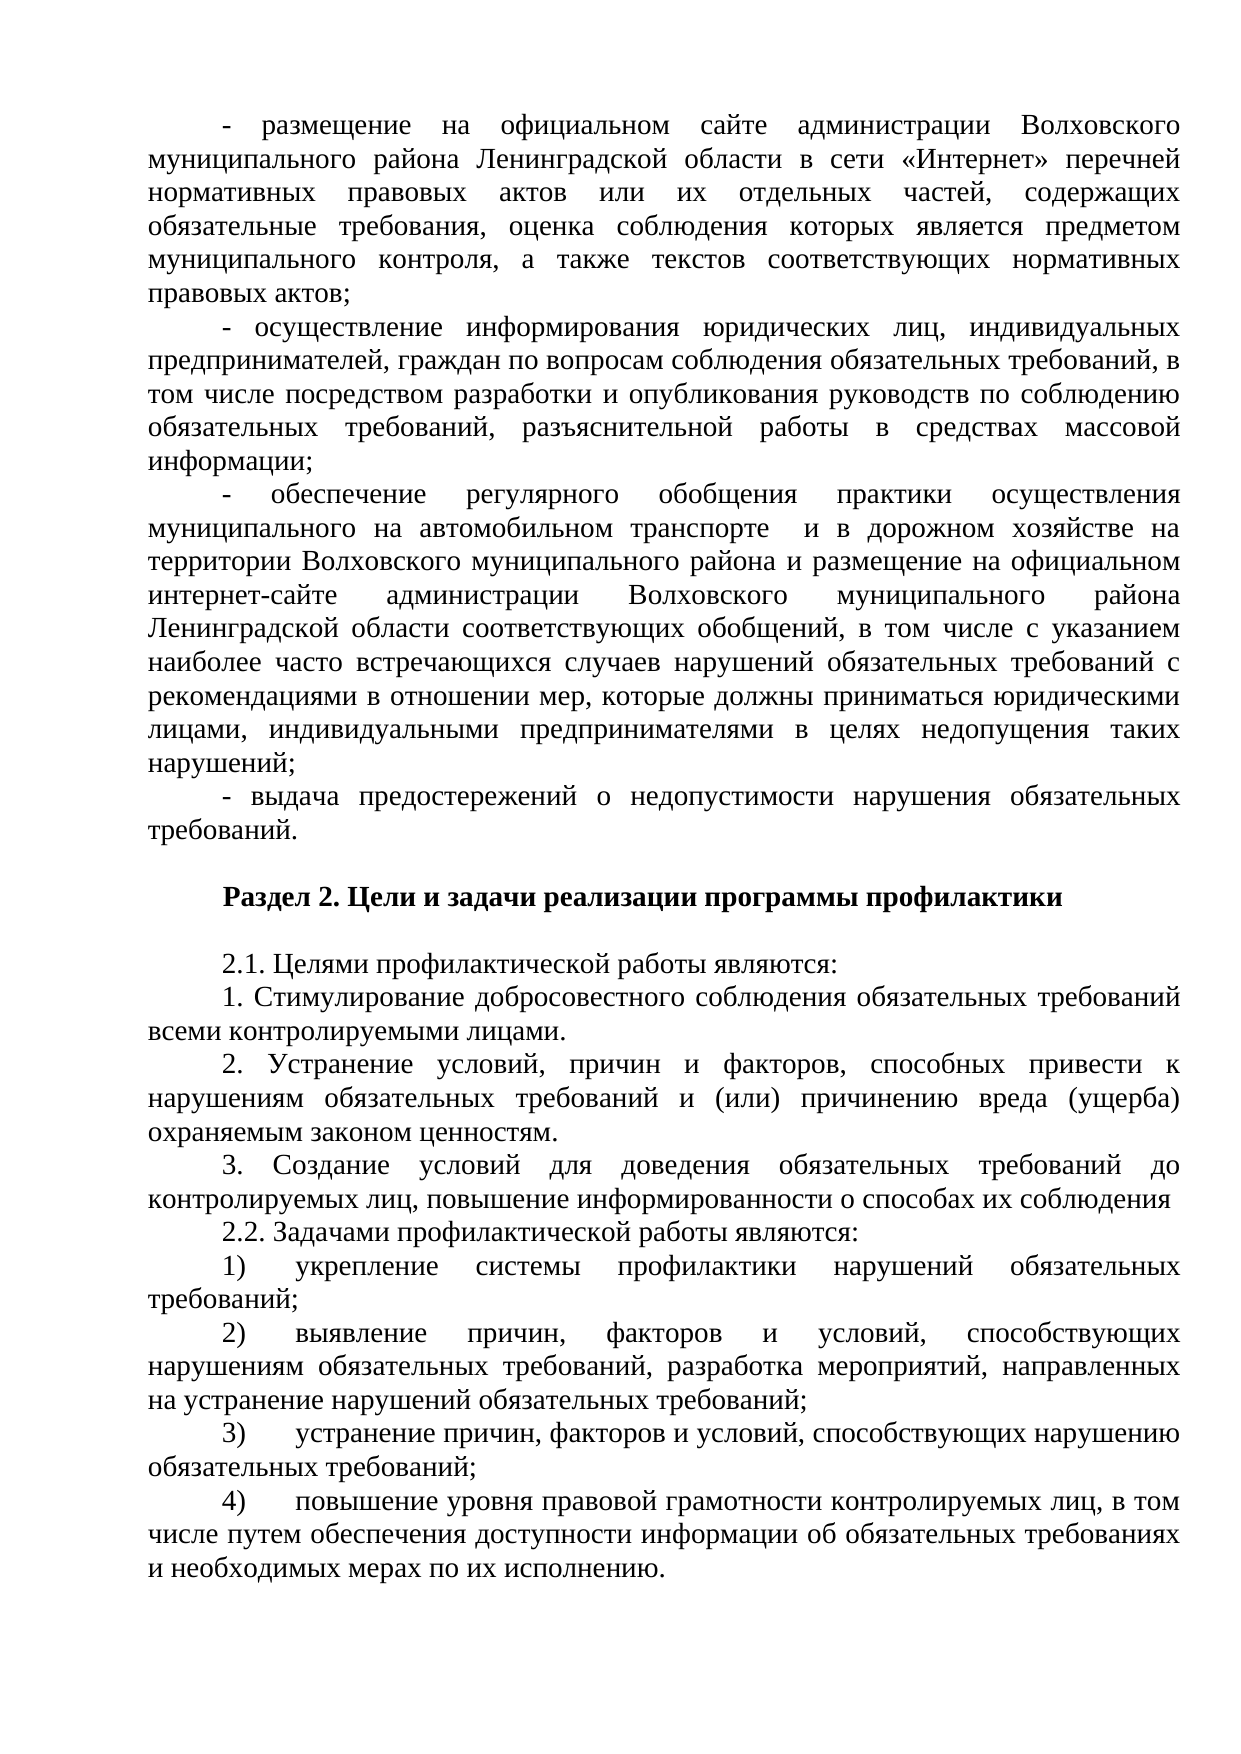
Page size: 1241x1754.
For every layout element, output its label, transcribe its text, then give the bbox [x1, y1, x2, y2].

list Раздел 2. Цели и задачи реализации программы профилактики [223, 879, 1181, 912]
text 2.1. Целями профилактической работы являются: [148, 946, 1181, 979]
text - обеспечение регулярного обобщения практики осуществления муниципального на автомобильном транспорте и в дорожном хозяйстве на территории Волховского муниципального района и размещение на официальном интернет-сайте администрации Волховского муниципального района Ленинградской области соответствующих обобщений, в том числе с указанием наиболее часто встречающихся случаев нарушений обязательных требований с рекомендациями в отношении мер, которые должны приниматься юридическими лицами, индивидуальными предпринимателями в целях недопущения таких нарушений; [148, 476, 1181, 778]
text 1. Стимулирование добросовестного соблюдения обязательных требований всеми контролируемыми лицами. [148, 979, 1181, 1047]
text - выдача предостережений о недопустимости нарушения обязательных требований. [148, 778, 1181, 845]
list выявление причин, факторов и условий, способствующих нарушениям обязательных требований, разработка мероприятий, направленных на устранение нарушений обязательных требований; [148, 1315, 1181, 1416]
text - осуществление информирования юридических лиц, индивидуальных предпринимателей, граждан по вопросам соблюдения обязательных требований, в том числе посредством разработки и опубликования руководств по соблюдению обязательных требований, разъяснительной работы в средствах массовой информации; [148, 309, 1181, 476]
text - размещение на официальном сайте администрации Волховского муниципального района Ленинградской области в сети «Интернет» перечней нормативных правовых актов или их отдельных частей, содержащих обязательные требования, оценка соблюдения которых является предметом муниципального контроля, а также текстов соответствующих нормативных правовых актов; [148, 107, 1181, 309]
list устранение причин, факторов и условий, способствующих нарушению обязательных требований; [148, 1416, 1181, 1483]
text 3. Создание условий для доведения обязательных требований до контролируемых лиц, повышение информированности о способах их соблюдения [148, 1147, 1181, 1214]
text 2.2. Задачами профилактической работы являются: [148, 1214, 1181, 1248]
text 2. Устранение условий, причин и факторов, способных привести к нарушениям обязательных требований и (или) причинению вреда (ущерба) охраняемым законом ценностям. [148, 1047, 1181, 1147]
list укрепление системы профилактики нарушений обязательных требований; [148, 1248, 1181, 1315]
list повышение уровня правовой грамотности контролируемых лиц, в том числе путем обеспечения доступности информации об обязательных требованиях и необходимых мерах по их исполнению. [148, 1483, 1181, 1583]
